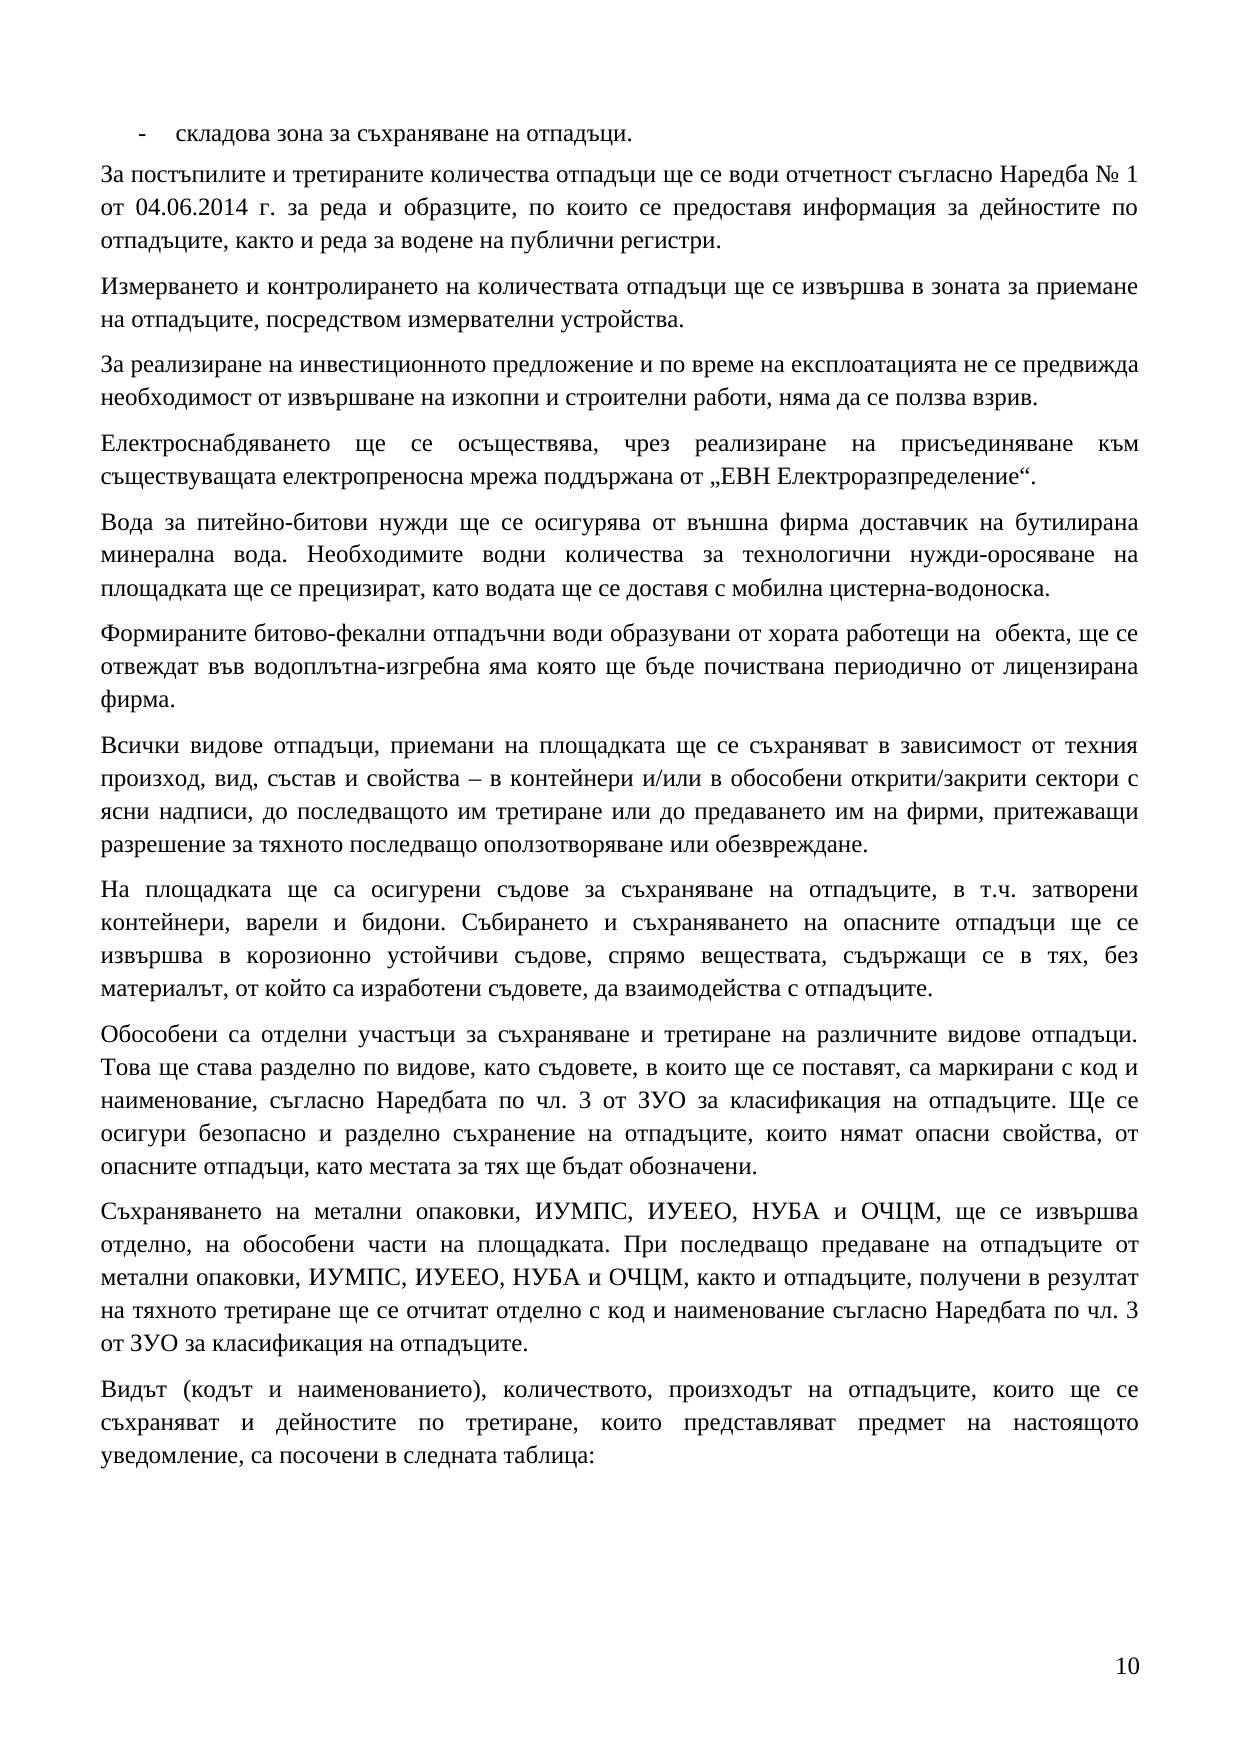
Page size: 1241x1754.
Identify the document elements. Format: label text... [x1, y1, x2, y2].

text Вода за питейно-битови нужди ще се осигурява от външна фирма доставчик на бутилирана минерална вода. Необходимите водни количества за технологични нужди-оросяване на площадката ще се прецизират, като водата ще се доставя с мобилна цистерна-водоноска. [100, 507, 1140, 601]
list складова зона за съхраняване на отпадъци. [138, 118, 1140, 147]
text Измерването и контролирането на количествата отпадъци ще се извършва в зоната за приемане на отпадъците, посредством измервателни устройства. [100, 271, 1140, 333]
text Обособени са отделни участъци за съхраняване и третиране на различните видове отпадъци. Това ще става разделно по видове, като съдовете, в които ще се поставят, са маркирани с код и наименование, съгласно Наредбата по чл. 3 от ЗУО за класификация на отпадъците. Ще се осигури безопасно и разделно съхранение на отпадъците, които нямат опасни свойства, от опасните отпадъци, като местата за тях ще бъдат обозначени. [100, 1019, 1140, 1180]
text За постъпилите и третираните количества отпадъци ще се води отчетност съгласно Наредба № 1 от 04.06.2014 г. за реда и образците, по които се предоставя информация за дейностите по отпадъците, както и реда за водене на публични регистри. [100, 159, 1140, 254]
text Формираните битово-фекални отпадъчни води образувани от хората работещи на обекта, ще се отвеждат във водоплътна-изгребна яма която ще бъде почиствана периодично от лицензирана фирма. [100, 618, 1140, 713]
text На площадката ще са осигурени съдове за съхраняване на отпадъците, в т.ч. затворени контейнери, варели и бидони. Събирането и съхраняването на опасните отпадъци ще се извършва в корозионно устойчиви съдове, спрямо веществата, съдържащи се в тях, без материалът, от който са изработени съдовете, да взаимодейства с отпадъците. [100, 874, 1140, 1002]
text Всички видове отпадъци, приемани на площадката ще се съхраняват в зависимост от техния произход, вид, състав и свойства – в контейнери и/или в обособени открити/закрити сектори с ясни надписи, до последващото им третиране или до предаването им на фирми, притежаващи разрешение за тяхното последващо оползотворяване или обезвреждане. [100, 730, 1140, 857]
text Електроснабдяването ще се осъществява, чрез реализиране на присъединяване към съществуващата електропреносна мрежа поддържана от „ЕВН Електроразпределение“. [100, 428, 1140, 490]
text За реализиране на инвестиционното предложение и по време на експлоатацията не се предвижда необходимост от извършване на изкопни и строителни работи, няма да се ползва взрив. [100, 349, 1140, 411]
text Съхраняването на метални опаковки, ИУМПС, ИУЕЕО, НУБА и ОЧЦМ, ще се извършва отделно, на обособени части на площадката. При последващо предаване на отпадъците от метални опаковки, ИУМПС, ИУЕЕО, НУБА и ОЧЦМ, както и отпадъците, получени в резултат на тяхното третиране ще се отчитат отделно с код и наименование съгласно Наредбата по чл. 3 от ЗУО за класификация на отпадъците. [100, 1196, 1140, 1357]
text Видът (кодът и наименованието), количеството, произходът на отпадъците, които ще се съхраняват и дейностите по третиране, които представляват предмет на настоящото уведомление, са посочени в следната таблица: [100, 1374, 1140, 1469]
